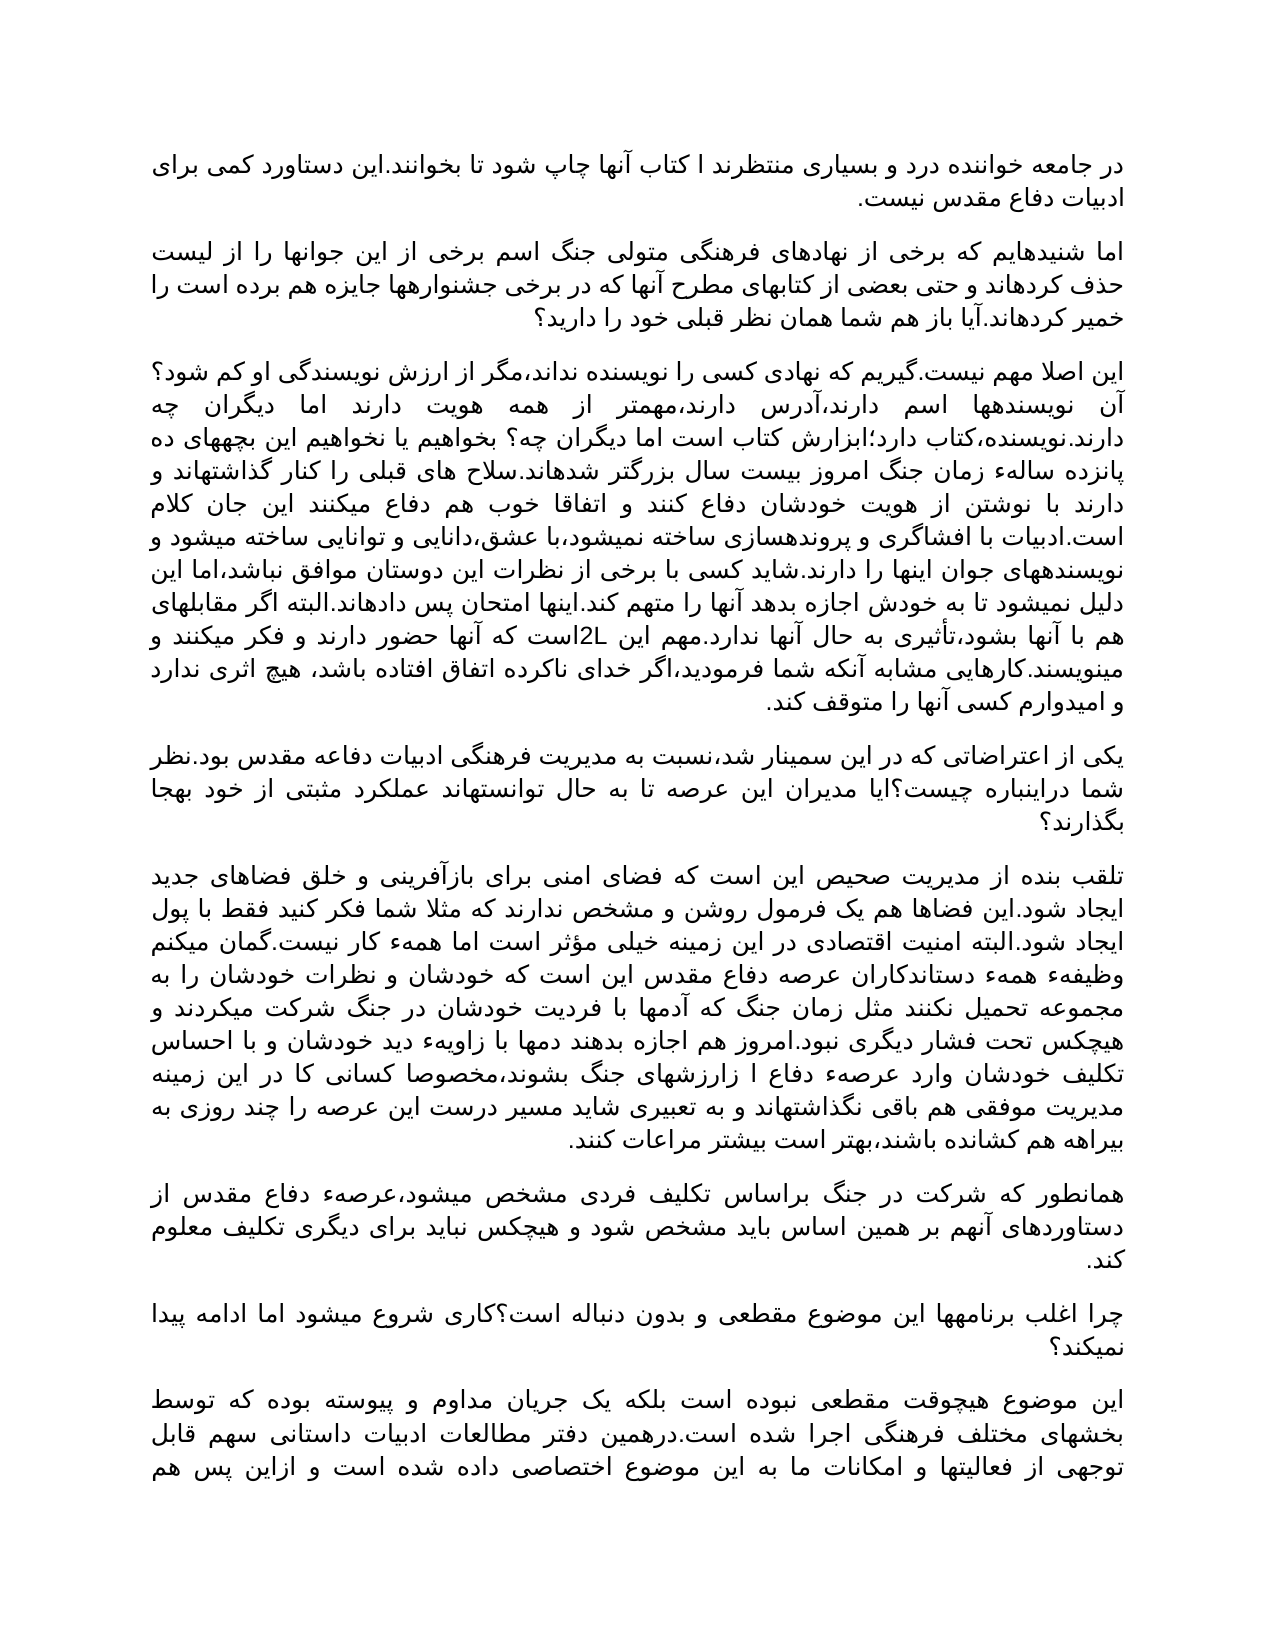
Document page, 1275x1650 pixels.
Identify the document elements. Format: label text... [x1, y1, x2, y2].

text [150, 1386, 1125, 1480]
text یکی از اعتراضاتی که در این سمینار شد،نسبت‏ به مدیریت فرهنگی ادبیات دفاعه مقدس بود.نظر شما دراین‏باره چیست؟ایا مدیران این عرصه تا به حال‏ توانسته‏اند عملکرد مثبتی از خود به‏جا بگذارند؟ [150, 741, 1125, 836]
text اما شنیده‏ایم که برخی از نهادهای فرهنگی‏ متولی جنگ اسم برخی از این جوان‏ها را از لیست‏ حذف کرده‏اند و حتی بعضی از کتاب‏های مطرح آنها که در برخی جشنواره‏ها جایزه هم برده است را خمیر کرده‏اند.آیا باز هم شما همان نظر قبلی خود را دارید؟ [150, 237, 1125, 332]
text همان‏طور که شرکت در جنگ براساس تکلیف فردی‏ مشخص می‏شود،عرصهء دفاع مقدس از دستاوردهای آن‏هم بر همین‏ اساس باید مشخص شود و هیچ‏کس نباید برای دیگری تکلیف‏ معلوم کند. [150, 1179, 1125, 1273]
text این اصلا مهم نیست.گیریم که نهادی کسی را نویسنده‏ نداند،مگر از ارزش نویسندگی او کم شود؟آن نویسنده‏ها اسم‏ دارند،آدرس دارند،مهمتر از همه هویت دارند اما دیگران چه‏ دارند.نویسنده،کتاب دارد؛ابزارش کتاب است اما دیگران چه؟ بخواهیم یا نخواهیم این بچه‏های ده پانزده سالهء زمان جنگ‏ امروز بیست سال بزرگتر شده‏اند.سلاح های قبلی را کنار گذاشته‏اند و دارند با نوشتن از هویت خودشان دفاع کنند و اتفاقا خوب هم‏ دفاع می‏کنند این جان کلام است.ادبیات با افشاگری و پرونده‏سازی‏ ساخته نمی‏شود،با عشق،دانایی و توانایی ساخته می‏شود و نویسنده‏های جوان اینها را دارند.شاید کسی با برخی از نظرات‏ این دوستان موافق نباشد،اما این دلیل نمی‏شود تا به خودش‏ اجازه بدهد آنها را متهم کند.اینها امتحان پس داده‏اند.البته اگر مقابله‏ای هم با آنها بشود،تأثیری به حال آنها ندارد.مهم این‏ 2Lاست که آنها حضور دارند و فکر می‏کنند و می‏نویسند.کارهایی‏ مشابه آن‏که شما فرمودید،اگر خدای ناکرده اتفاق افتاده باشد، هیچ اثری ندارد و امیدوارم کسی آنها را متوقف کند. [150, 357, 1125, 716]
text تلقب بنده از مدیریت صحیص این است که فضای امنی برای‏ بازآفرینی و خلق فضاهای جدید ایجاد شود.این فضاها هم یک‏ فرمول روشن و مشخص ندارند که مثلا شما فکر کنید فقط با پول ایجاد شود.البته امنیت اقتصادی در این زمینه خیلی‏ مؤثر است اما همهء کار نیست.گمان می‏کنم وظیفهء همهء دست‏اندکاران عرصه دفاع مقدس این است که خودشان و نظرات خودشان را به مجموعه تحمیل نکنند مثل زمان جنگ‏ که آدم‏ها با فردیت خودشان در جنگ شرکت می‏کردند و هیچ‏کس‏ تحت فشار دیگری نبود.امروز هم اجازه بدهند دم‏ها با زاویهء دید خودشان و با احساس تکلیف خودشان وارد عرصهء دفاع ا زارزش‏های‏ جنگ بشوند،مخصوصا کسانی کا در این زمینه مدیریت موفقی‏ هم باقی نگذاشته‏اند و به تعبیری شاید مسیر درست این عرصه‏ را چند روزی به بیراهه هم کشانده باشند،بهتر است بیشتر مراعات‏ کنند. [150, 861, 1125, 1154]
text چرا اغلب برنامه‏ها این موضوع مقطعی و بدون دنباله است؟کاری شروع می‏شود اما ادامه پیدا نمی‏کند؟ [150, 1299, 1125, 1360]
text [150, 150, 1125, 212]
